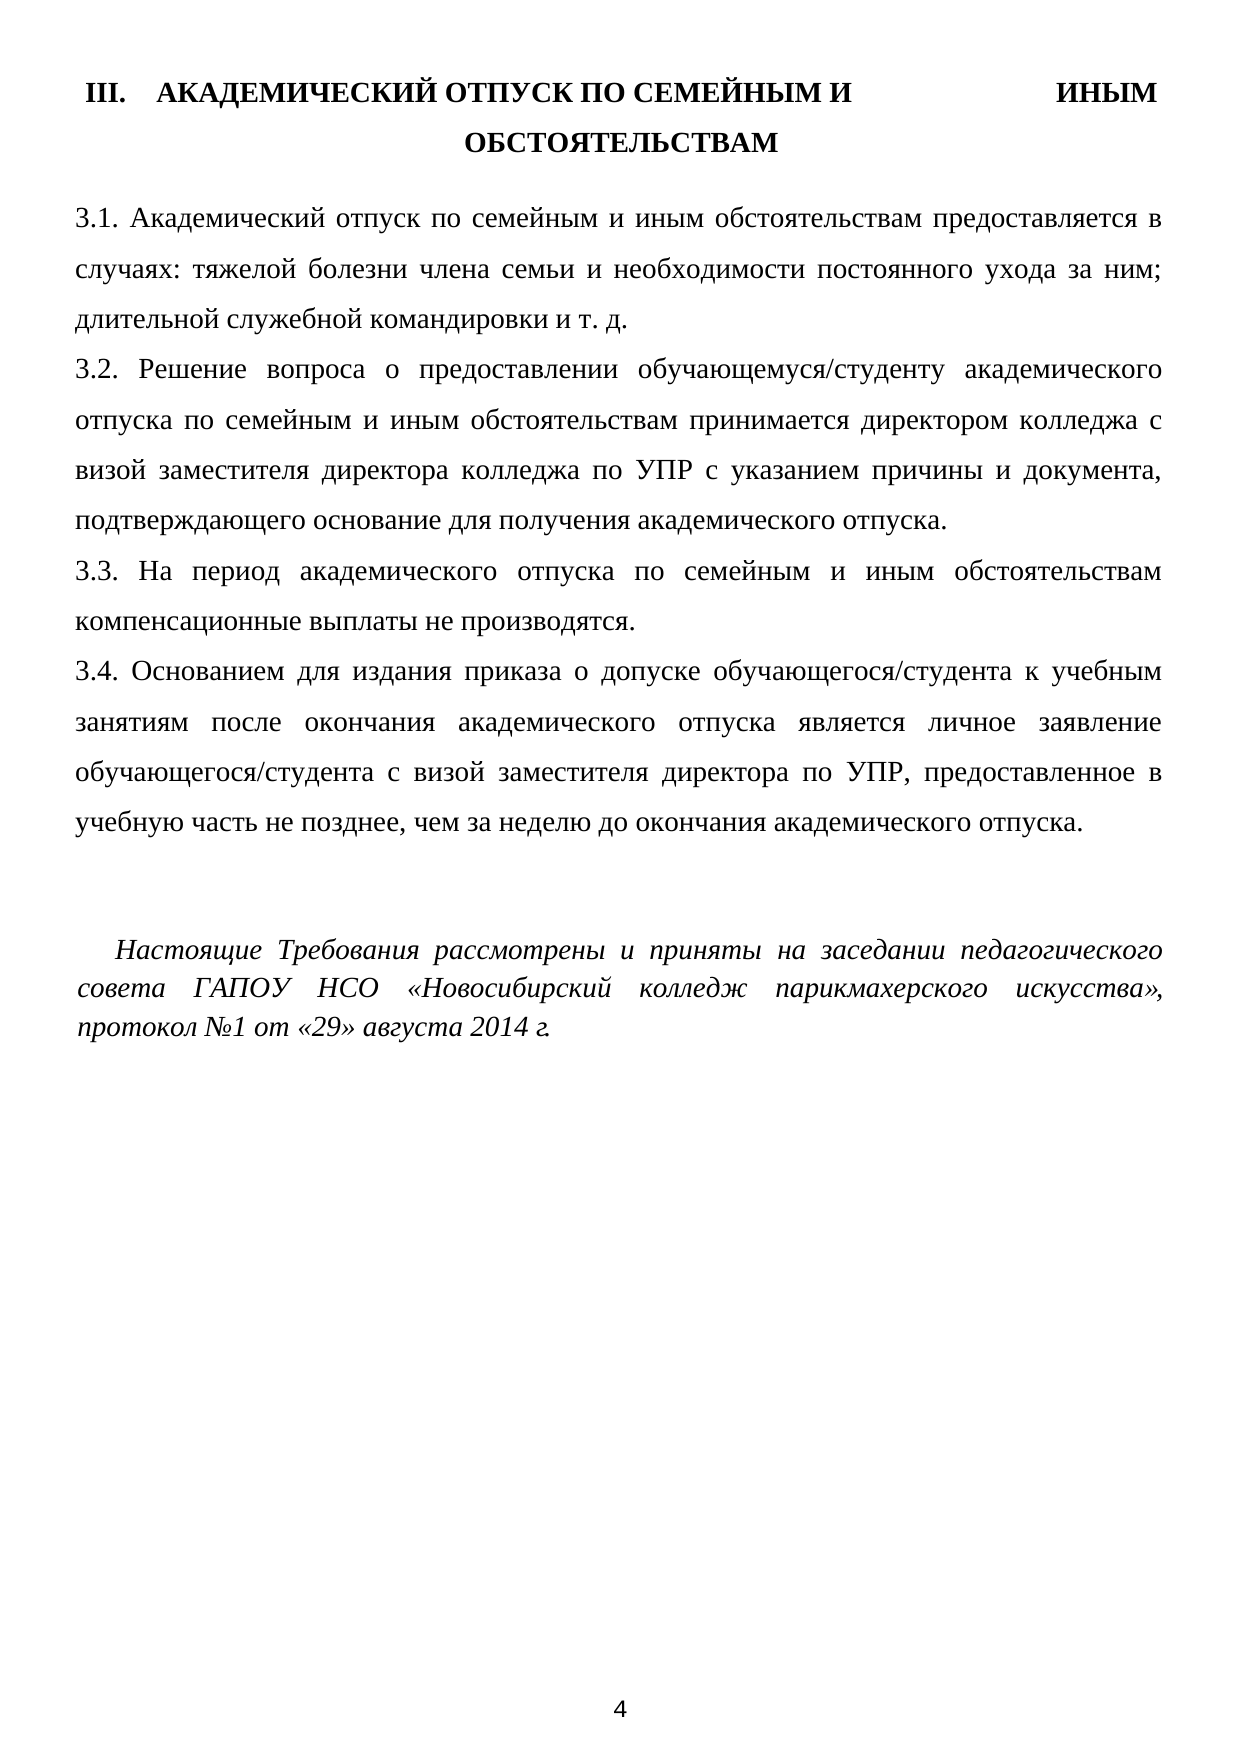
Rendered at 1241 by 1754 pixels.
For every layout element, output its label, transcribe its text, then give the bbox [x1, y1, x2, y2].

text 3.1. Академический отпуск по семейным и иным обстоятельствам предоставляется в случаях: тяжелой болезни члена семьи и необходимости постоянного ухода за ним; длительной служебной командировки и т. д. [75, 201, 1163, 335]
text 3.4. Основанием для издания приказа о допуске обучающегося/студента к учебным занятиям после окончания академического отпуска является личное заявление обучающегося/студента с визой заместителя директора по УПР, предоставленное в учебную часть не позднее, чем за неделю до окончания академического отпуска. [75, 653, 1163, 838]
text 3.2. Решение вопроса о предоставлении обучающемуся/студенту академического отпуска по семейным и иным обстоятельствам принимается директором колледжа с визой заместителя директора колледжа по УПР с указанием причины и документа, подтверждающего основание для получения академического отпуска. [75, 352, 1163, 536]
text 3.3. На период академического отпуска по семейным и иным обстоятельствам компенсационные выплаты не производятся. [75, 553, 1163, 637]
text Настоящие Требования рассмотрены и приняты на заседании педагогического совета ГАПОУ НСО «Новосибирский колледж парикмахерского искусства», протокол №1 от «29» августа 2014 г. [42, 932, 1163, 1042]
list АКАДЕМИЧЕСКИЙ ОТПУСК ПО СЕМЕЙНЫМ И ИНЫМ ОБСТОЯТЕЛЬСТВАМ [77, 75, 1165, 159]
